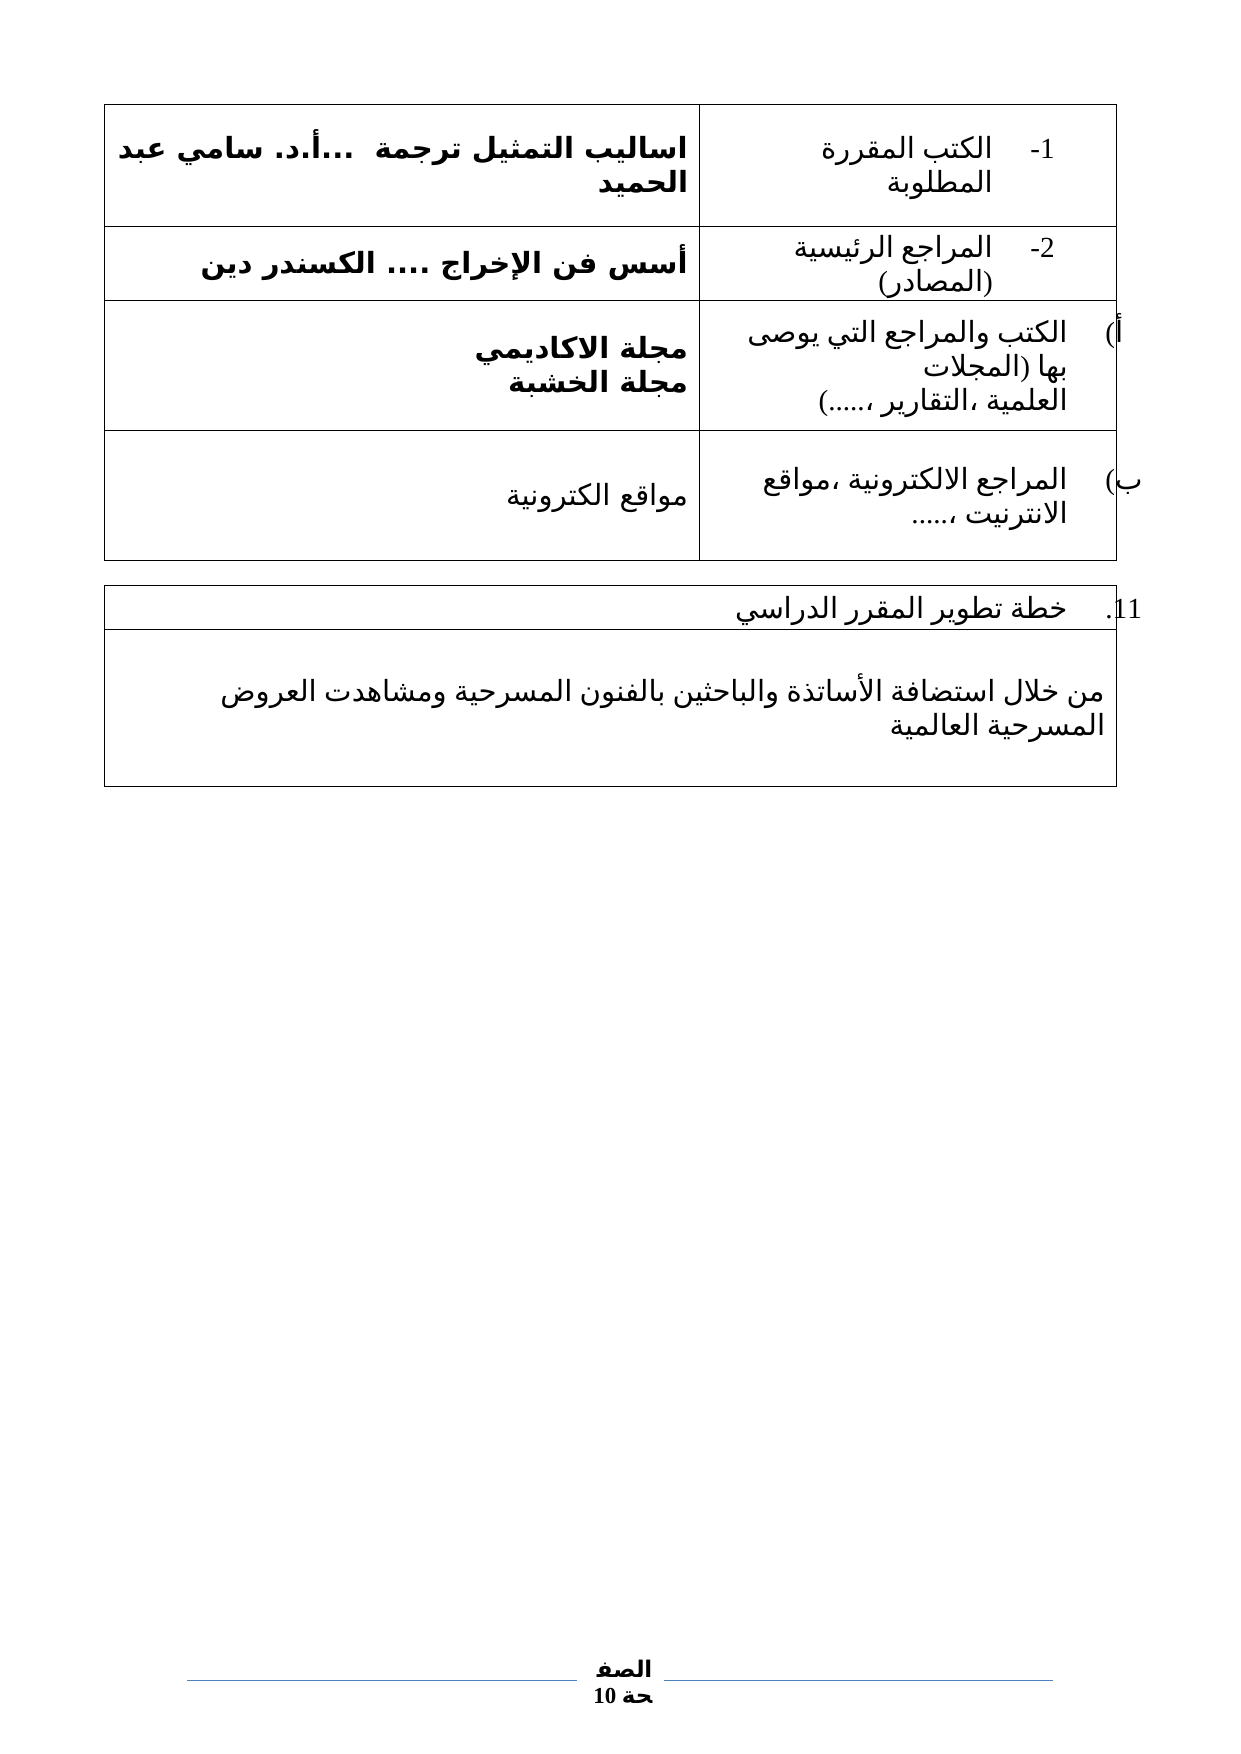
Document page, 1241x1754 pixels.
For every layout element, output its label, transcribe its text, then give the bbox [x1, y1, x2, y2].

table_cell الكتب والمراجع التي يوصى بها (المجلات العلمية ،التقارير ،.....) [700, 301, 1116, 430]
table_header خطة تطوير المقرر الدراسي [105, 586, 1116, 629]
table_cell المراجع الرئيسية (المصادر) [700, 227, 1116, 300]
table_cell مجلة الاكاديمي مجلة الخشبة [105, 301, 699, 430]
table_cell الكتب المقررة المطلوبة [700, 105, 1116, 226]
table_cell المراجع الالكترونية ،مواقع الانترنيت ،..... [700, 431, 1116, 560]
table_cell مواقع الكترونية [105, 431, 699, 560]
table_cell أسس فن الإخراج .... الكسندر دين [105, 227, 699, 300]
table_cell من خلال استضافة الأساتذة والباحثين بالفنون المسرحية ومشاهدت العروض المسرحية العالمية [105, 630, 1116, 786]
table_cell اساليب التمثيل ترجمة ...أ.د. سامي عبد الحميد [105, 105, 699, 226]
